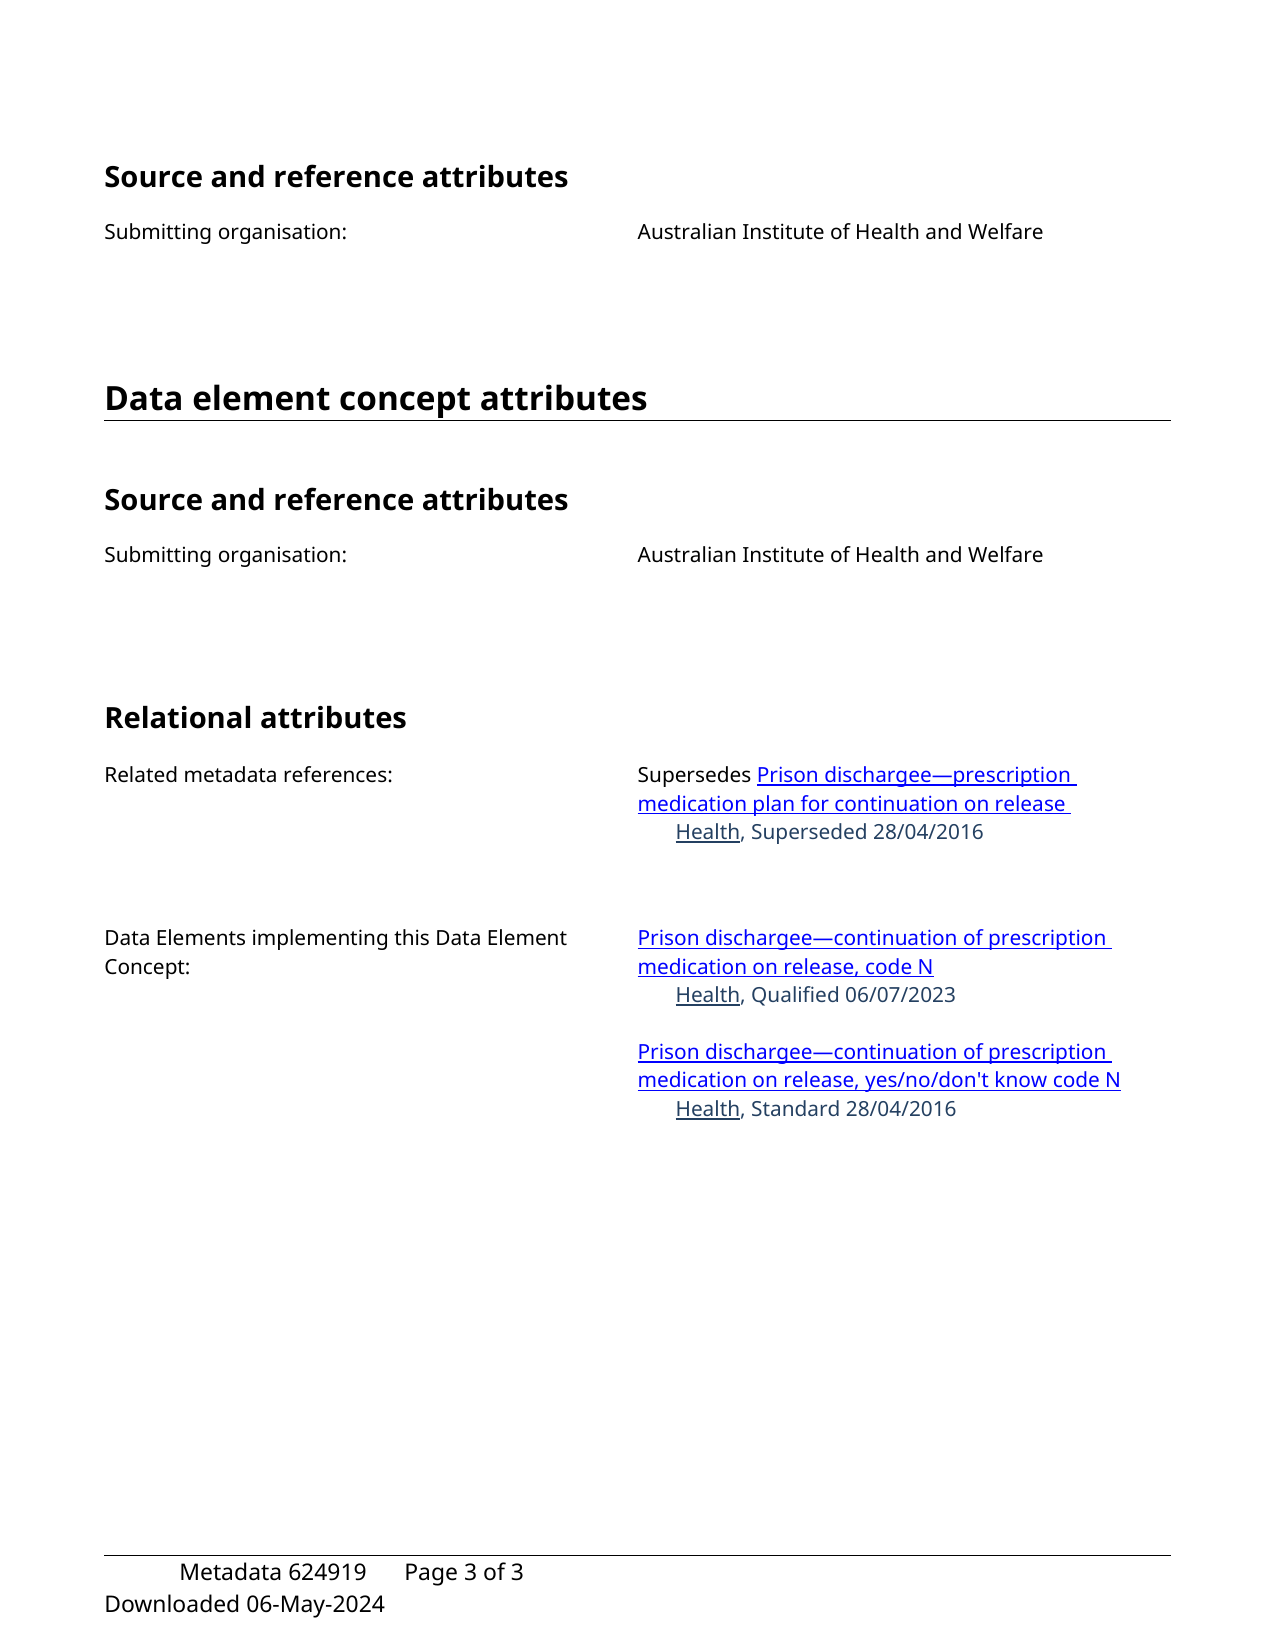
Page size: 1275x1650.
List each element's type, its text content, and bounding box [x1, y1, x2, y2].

table_cell Source and reference attributes [93, 110, 1159, 206]
subtitle Data element concept attributes [104, 374, 1171, 420]
table_header Source and reference attributes [93, 434, 1159, 530]
table_header Supersedes Prison dischargee—prescription medication plan for continuation on release Health, Superseded 28/04/2016 [626, 750, 1159, 913]
table_cell Submitting organisation: [93, 206, 626, 287]
table_cell Prison dischargee—continuation of prescription medication on release, code N Health, Qualified 06/07/2023 Prison dischargee—continuation of prescription medication on release, yes/no/don't know code N Health, Standard 28/04/2016 [626, 913, 1159, 1190]
subtitle Relational attributes [104, 698, 1171, 737]
table_cell Australian Institute of Health and Welfare [626, 206, 1159, 287]
table_cell Data Elements implementing this Data Element Concept: [93, 913, 626, 1190]
table_header Related metadata references: [93, 750, 626, 913]
table_cell Australian Institute of Health and Welfare [626, 530, 1159, 610]
table_cell Submitting organisation: [93, 530, 626, 610]
